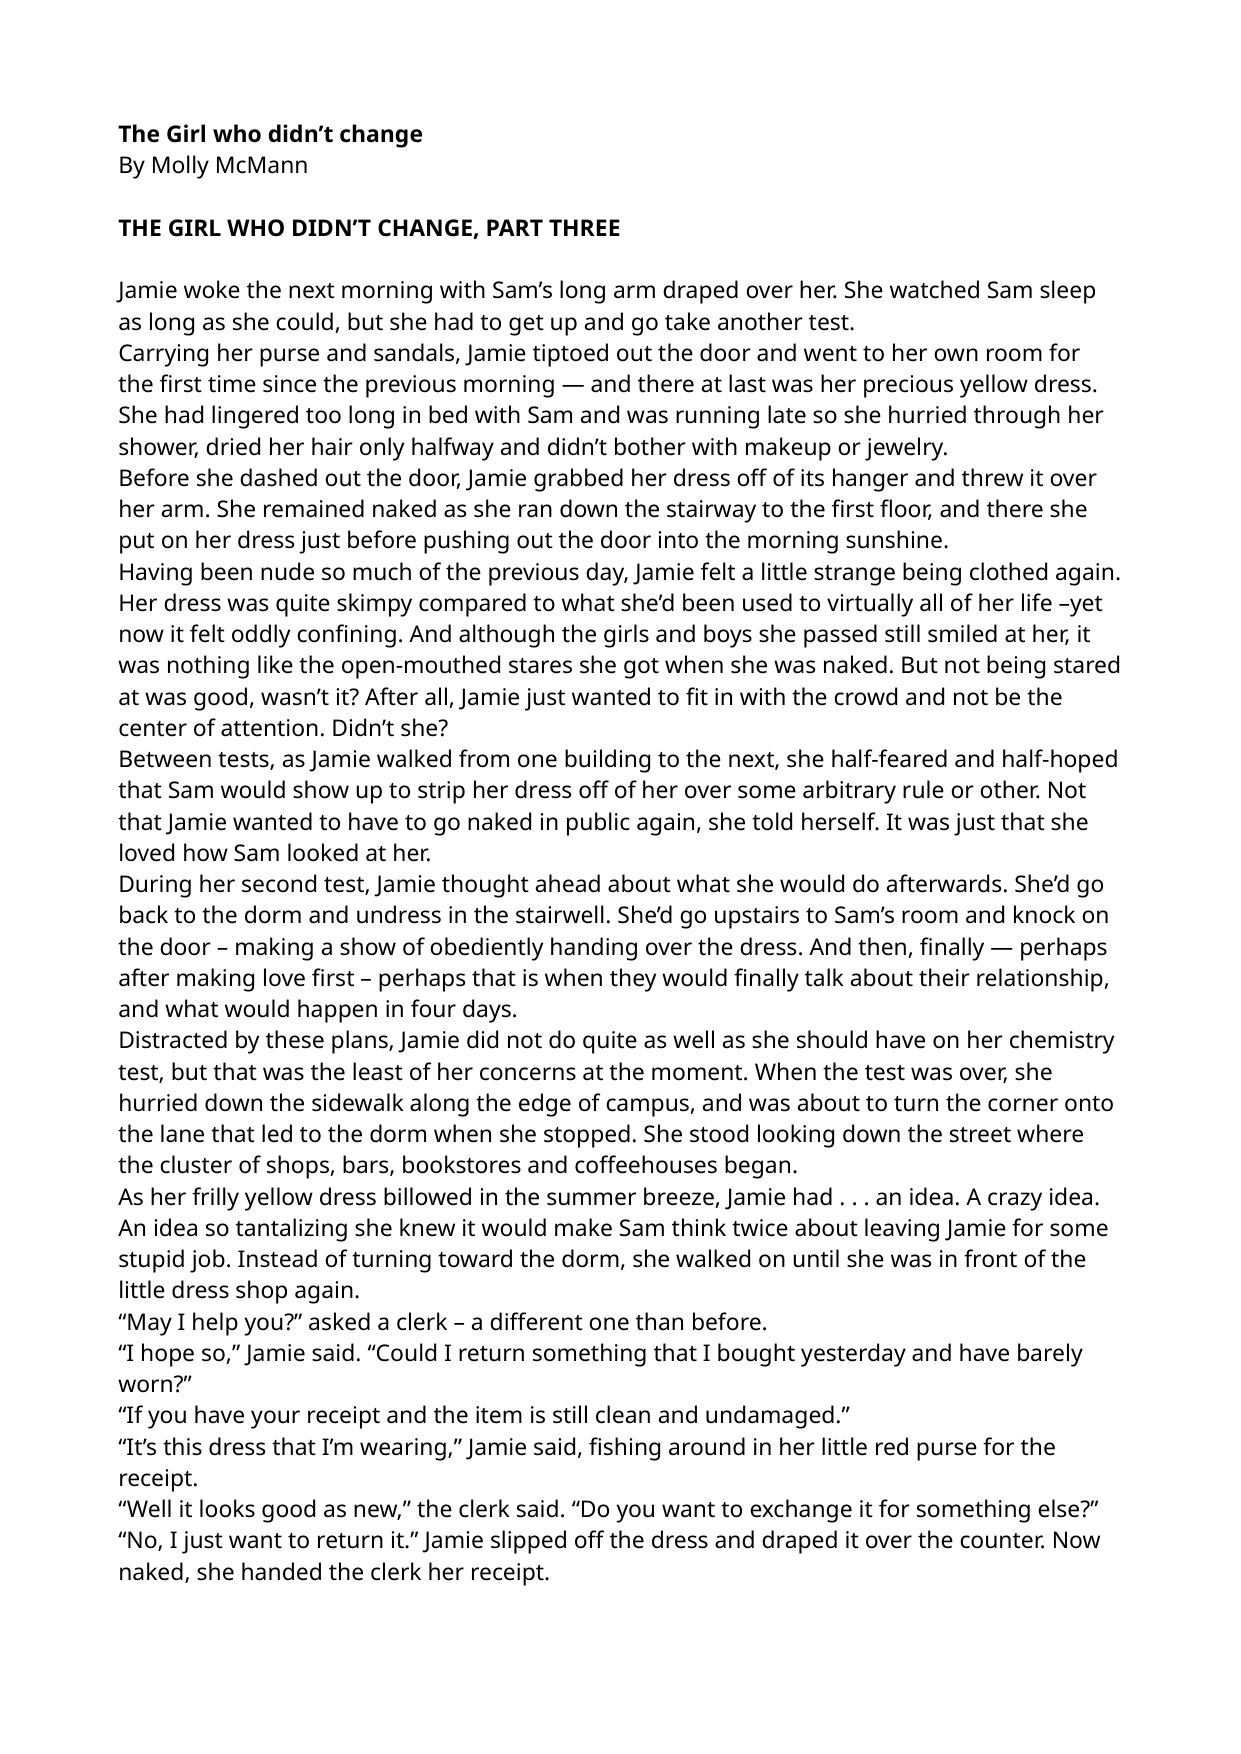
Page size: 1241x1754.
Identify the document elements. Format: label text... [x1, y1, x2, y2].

text “It’s this dress that I’m wearing,” Jamie said, fishing around in her little red purse for the receipt. [118, 1431, 1122, 1493]
text As her frilly yellow dress billowed in the summer breeze, Jamie had . . . an idea. A crazy idea. An idea so tantalizing she knew it would make Sam think twice about leaving Jamie for some stupid job. Instead of turning toward the dorm, she walked on until she was in front of the little dress shop again. [118, 1181, 1122, 1306]
text “I hope so,” Jamie said. “Could I return something that I bought yesterday and have barely worn?” [118, 1337, 1122, 1399]
text Before she dashed out the door, Jamie grabbed her dress off of its hanger and threw it over her arm. She remained naked as she ran down the stairway to the first floor, and there she put on her dress just before pushing out the door into the morning sunshine. [118, 462, 1122, 556]
text During her second test, Jamie thought ahead about what she would do afterwards. She’d go back to the dorm and undress in the stairwell. She’d go upstairs to Sam’s room and knock on the door – making a show of obediently handing over the dress. And then, finally — perhaps after making love first – perhaps that is when they would finally talk about their relationship, and what would happen in four days. [118, 868, 1122, 1024]
text The Girl who didn’t change [118, 118, 1122, 149]
text Jamie woke the next morning with Sam’s long arm draped over her. She watched Sam sleep as long as she could, but she had to get up and go take another test. [118, 274, 1122, 337]
text “May I help you?” asked a clerk – a different one than before. [118, 1306, 1122, 1337]
text Between tests, as Jamie walked from one building to the next, she half-feared and half-hoped that Sam would show up to strip her dress off of her over some arbitrary rule or other. Not that Jamie wanted to have to go naked in public again, she told herself. It was just that she loved how Sam looked at her. [118, 743, 1122, 868]
text Having been nude so much of the previous day, Jamie felt a little strange being clothed again. Her dress was quite skimpy compared to what she’d been used to virtually all of her life –yet now it felt oddly confining. And although the girls and boys she passed still smiled at her, it was nothing like the open-mouthed stares she got when she was naked. But not being stared at was good, wasn’t it? After all, Jamie just wanted to fit in with the crowd and not be the center of attention. Didn’t she? [118, 556, 1122, 743]
text THE GIRL WHO DIDN’T CHANGE, PART THREE [118, 212, 1122, 243]
text “Well it looks good as new,” the clerk said. “Do you want to exchange it for something else?” [118, 1493, 1122, 1524]
text Carrying her purse and sandals, Jamie tiptoed out the door and went to her own room for the first time since the previous morning — and there at last was her precious yellow dress. She had lingered too long in bed with Sam and was running late so she hurried through her shower, dried her hair only halfway and didn’t bother with makeup or jewelry. [118, 337, 1122, 462]
text By Molly McMann [118, 149, 1122, 181]
text “If you have your receipt and the item is still clean and undamaged.” [118, 1399, 1122, 1431]
text “No, I just want to return it.” Jamie slipped off the dress and draped it over the counter. Now naked, she handed the clerk her receipt. [118, 1524, 1122, 1587]
text Distracted by these plans, Jamie did not do quite as well as she should have on her chemistry test, but that was the least of her concerns at the moment. When the test was over, she hurried down the sidewalk along the edge of campus, and was about to turn the corner onto the lane that led to the dorm when she stopped. She stood looking down the street where the cluster of shops, bars, bookstores and coffeehouses began. [118, 1024, 1122, 1181]
